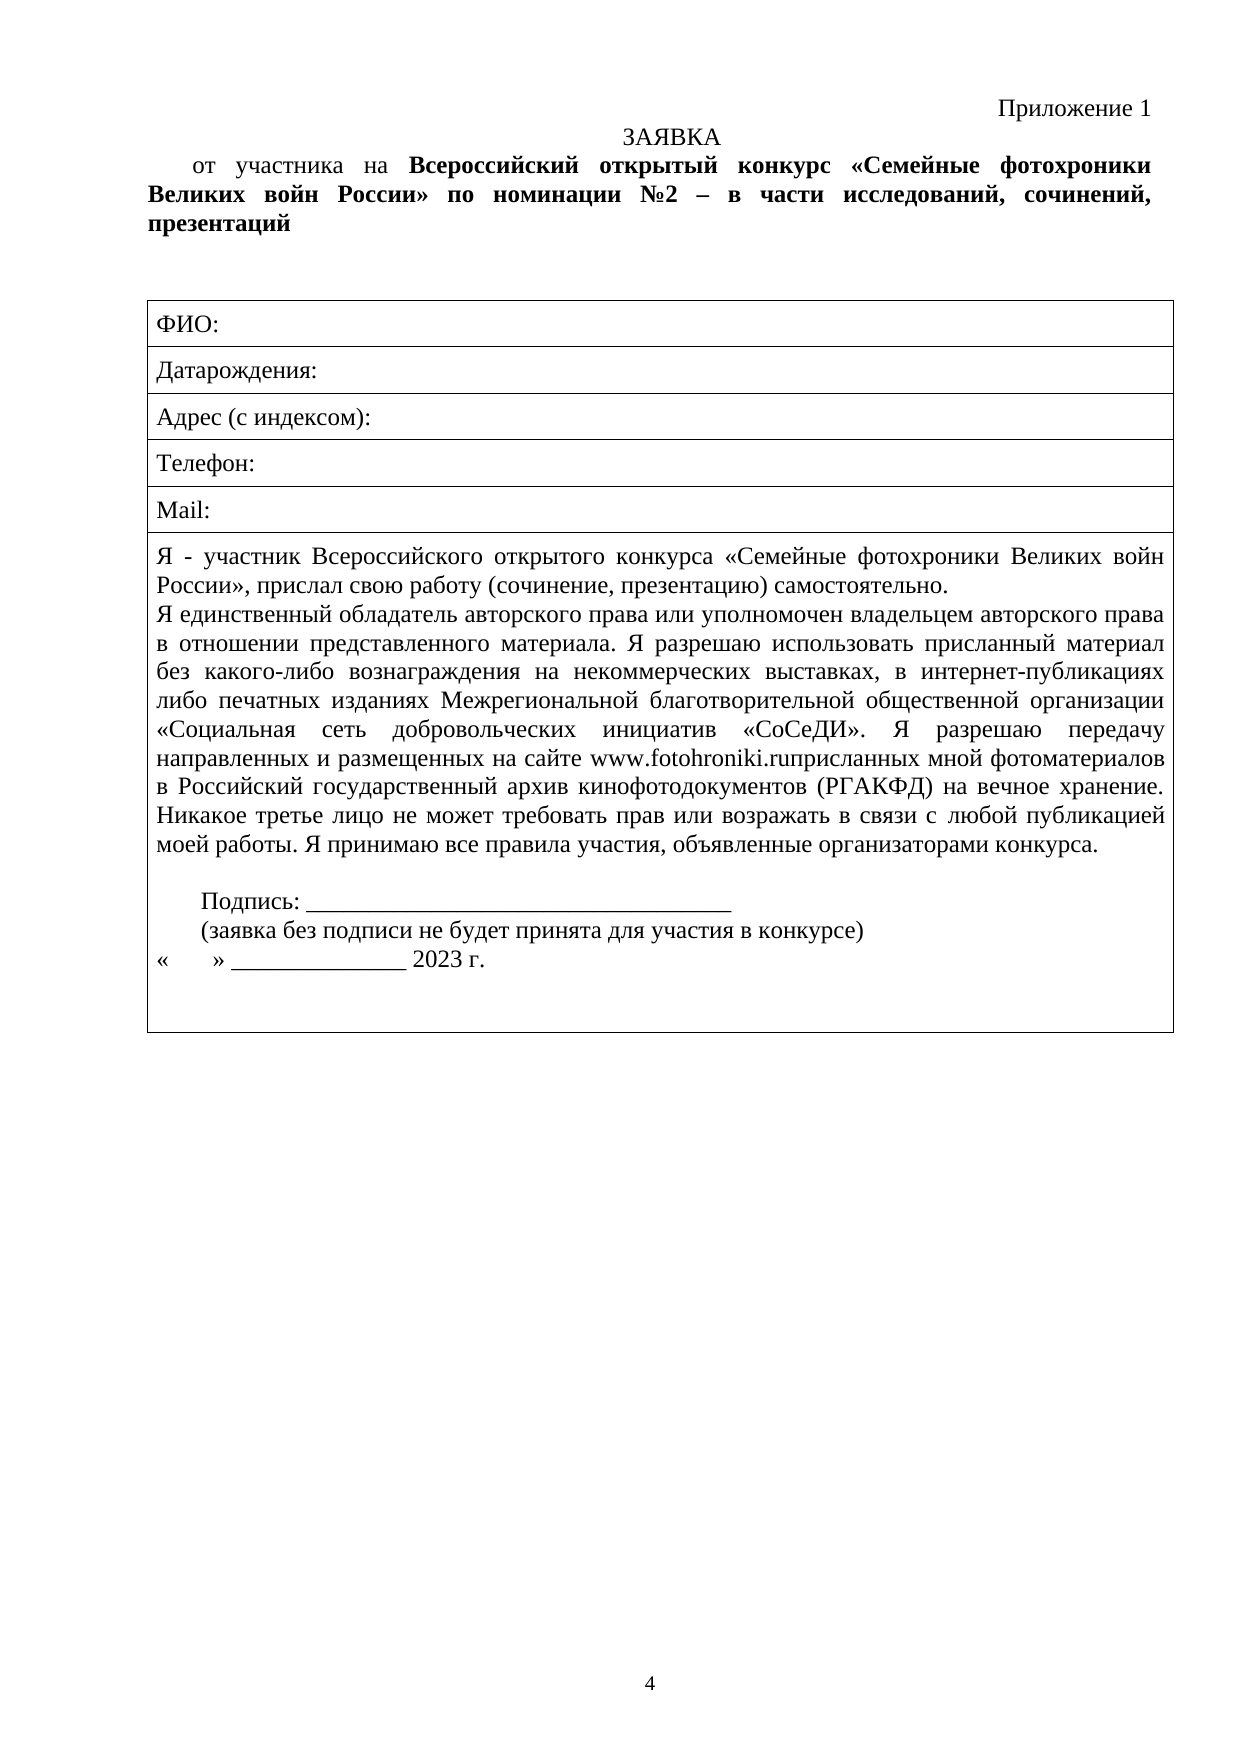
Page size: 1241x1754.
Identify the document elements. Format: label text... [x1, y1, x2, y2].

text Приложение 1 [148, 93, 1152, 122]
table_cell Mail: [148, 487, 1173, 532]
table_cell Датарождения: [148, 347, 1173, 393]
table_header ФИО: [148, 301, 1173, 346]
table_cell Адрес (с индексом): [148, 394, 1173, 439]
text ЗАЯВКА [148, 122, 1152, 151]
table_cell Телефон: [148, 440, 1173, 486]
table_cell Я - участник Всероссийского открытого конкурса «Семейные фотохроники Великих войн России», прислал свою работу (сочинение, презентацию) самостоятельно. Я единственный обладатель авторского права или уполномочен владельцем авторского права в отношении представленного материала. Я разрешаю использовать присланный материал без какого-либо вознаграждения на некоммерческих выставках, в интернет-публикациях либо печатных изданиях Межрегиональной благотворительной общественной организации «Социальная сеть добровольческих инициатив «СоСеДИ». Я разрешаю передачу направленных и размещенных на сайте www.fotohroniki.ruприсланных мной фотоматериалов в Российский государственный архив кинофотодокументов (РГАКФД) на вечное хранение. Никакое третье лицо не может требовать прав или возражать в связи с любой публикацией моей работы. Я принимаю все правила участия, объявленные организаторами конкурса. Подпись: __________________________________ (заявка без подписи не будет принята для участия в конкурсе) « » ______________ 2023 г. [148, 533, 1173, 1032]
text от участника на Всероссийский открытый конкурс «Семейные фотохроники Великих войн России» по номинации №2 – в части исследований, сочинений, презентаций [148, 151, 1152, 237]
